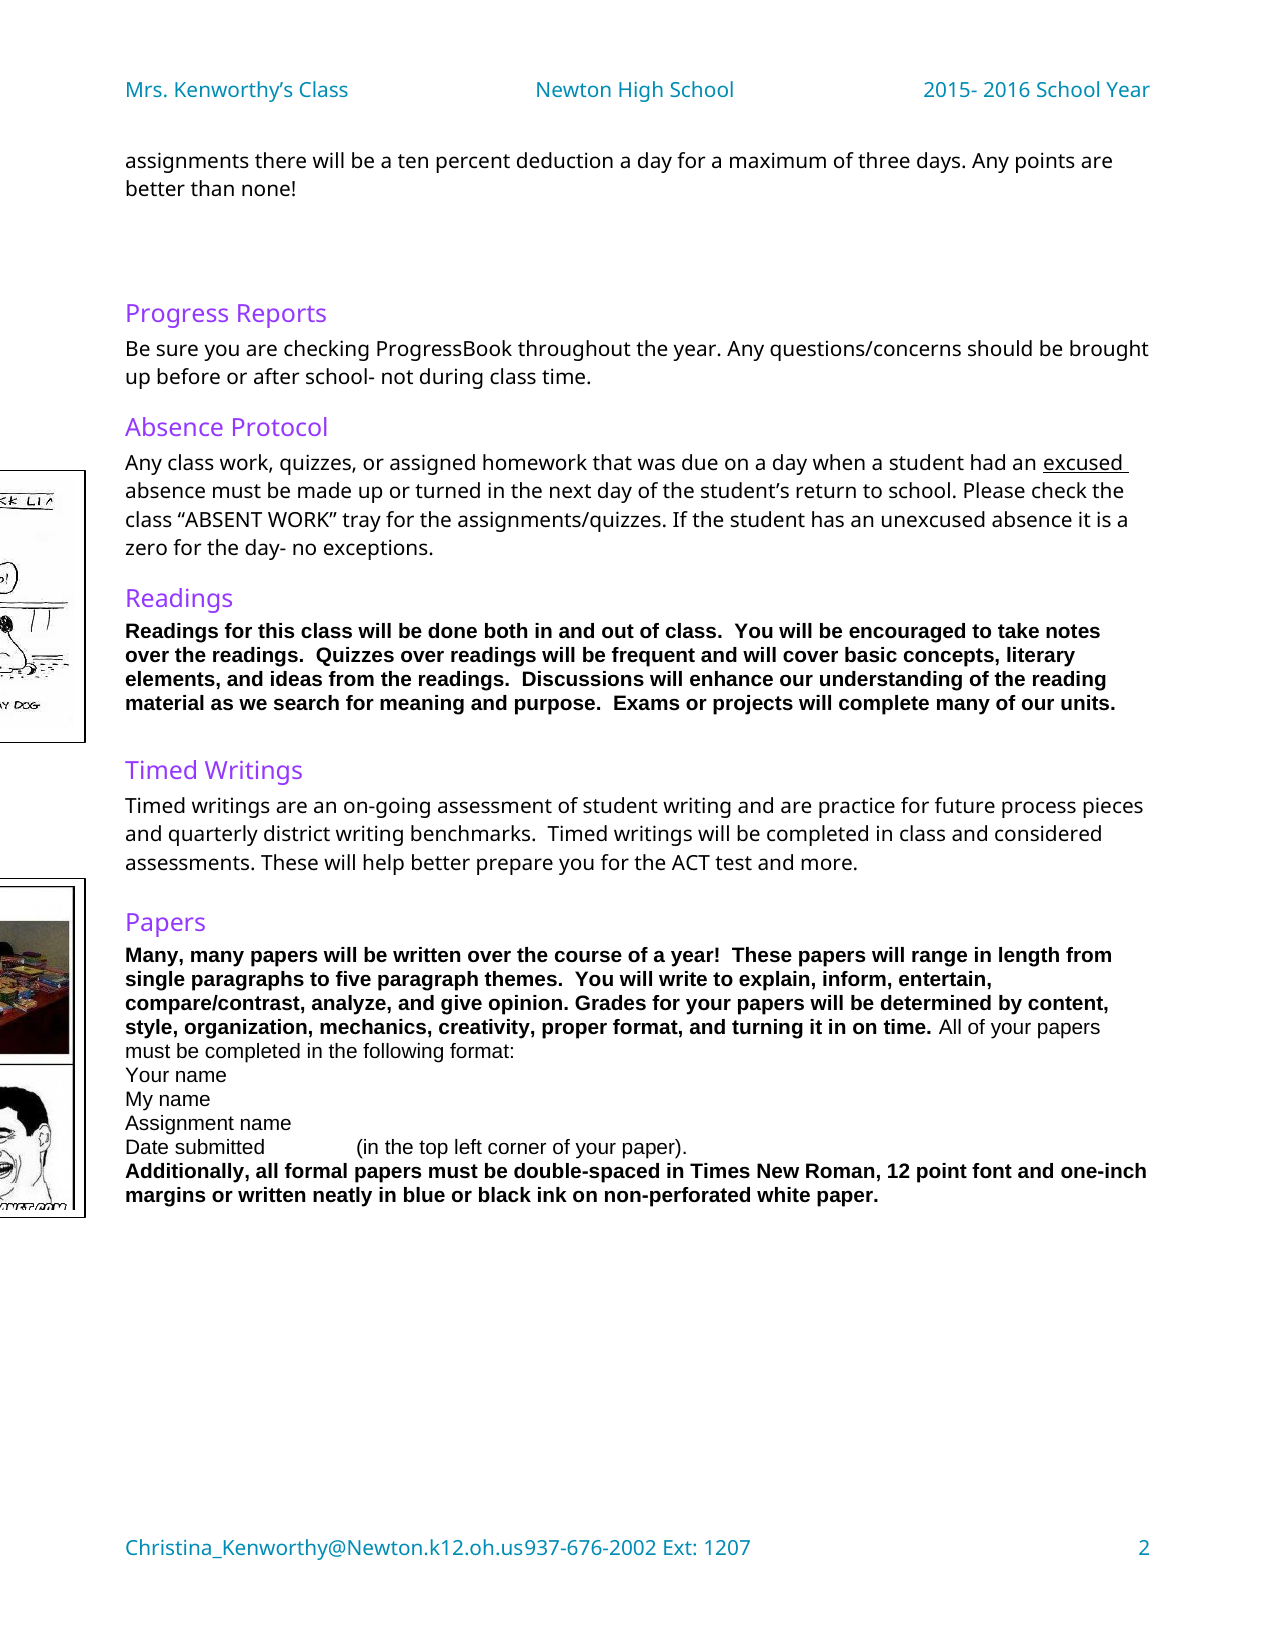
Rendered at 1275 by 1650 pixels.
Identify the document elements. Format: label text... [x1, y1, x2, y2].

text Readings [125, 580, 1150, 614]
text Timed writings are an on-going assessment of student writing and are practice for future process pieces and quarterly district writing benchmarks. Timed writings will be completed in class and considered assessments. These will help better prepare you for the ACT test and more. [125, 791, 1150, 876]
text Assignment name [125, 1111, 1150, 1134]
text Progress Reports [125, 296, 1150, 330]
text Additionally, all formal papers must be double-spaced in Times New Roman, 12 point font and one-inch margins or written neatly in blue or black ink on non-perforated white paper. [125, 1158, 1150, 1206]
text Readings for this class will be done both in and out of class. You will be encouraged to take notes over the readings. Quizzes over readings will be frequent and will cover basic concepts, literary elements, and ideas from the readings. Discussions will enhance our understanding of the reading material as we search for meaning and purpose. Exams or projects will complete many of our units. [125, 619, 1150, 714]
text Any class work, quizzes, or assigned homework that was due on a day when a student had an excused absence must be made up or turned in the next day of the student’s return to school. Please check the class “ABSENT WORK” tray for the assignments/quizzes. If the student has an unexcused absence it is a zero for the day- no exceptions. [125, 448, 1150, 562]
text Be sure you are checking ProgressBook throughout the year. Any questions/concerns should be brought up before or after school- not during class time. [125, 334, 1150, 391]
text Timed Writings [125, 753, 1150, 787]
text Many, many papers will be written over the course of a year! These papers will range in length from single paragraphs to five paragraph themes. You will write to explain, inform, entertain, compare/contrast, analyze, and give opinion. Grades for your papers will be determined by content, style, organization, mechanics, creativity, proper format, and turning it in on time. All of your papers must be completed in the following format: [125, 943, 1150, 1063]
picture [0, 886, 75, 1210]
text Your name [125, 1063, 1150, 1087]
text My name [125, 1087, 1150, 1111]
text Papers [125, 905, 1150, 939]
text Absence Protocol [125, 410, 1150, 444]
picture [0, 478, 74, 728]
text Date submitted (in the top left corner of your paper). [125, 1134, 1150, 1158]
